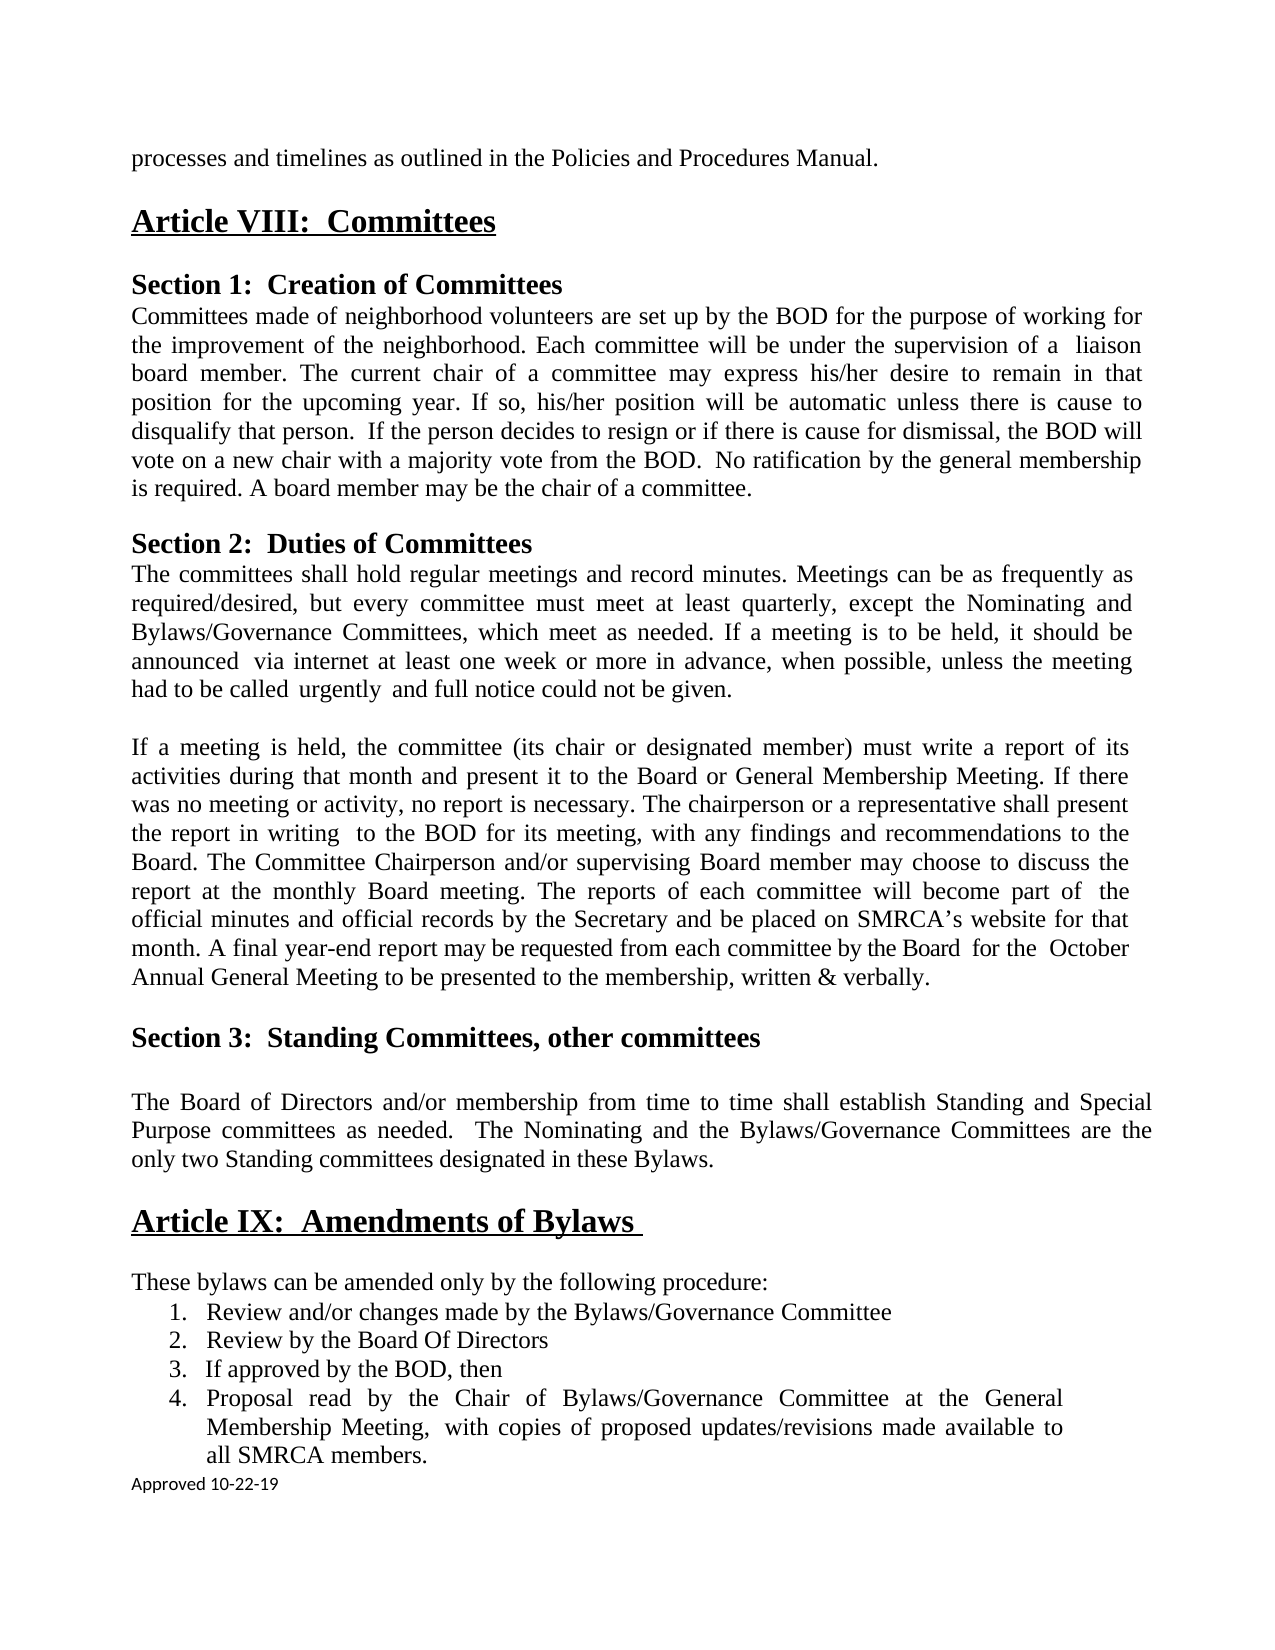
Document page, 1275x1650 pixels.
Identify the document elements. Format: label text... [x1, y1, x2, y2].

list Review and/or changes made by the Bylaws/Governance Committee [169, 1297, 1153, 1325]
subtitle Article VIII: Committees [131, 201, 878, 239]
text Section 3: Standing Committees, other committees [131, 1020, 1153, 1053]
text These bylaws can be amended only by the following procedure: [131, 1268, 1153, 1297]
text The committees shall hold regular meetings and record minutes. Meetings can be as frequently as required/desired, but every committee must meet at least quarterly, except the Nominating and Bylaws/Governance Committees, which meet as needed. If a meeting is to be held, it should be announced via internet at least one week or more in advance, when possible, unless the meeting had to be called urgently and full notice could not be given. [131, 559, 1133, 703]
list Proposal read by the Chair of Bylaws/Governance Committee at the General Membership Meeting, with copies of proposed updates/revisions made available to all SMRCA members. [169, 1383, 1064, 1469]
text Committees made of neighborhood volunteers are set up by the BOD for the purpose of working for the improvement of the neighborhood. Each committee will be under the supervision of a liaison board member. The current chair of a committee may express his/her desire to remain in that position for the upcoming year. If so, his/her position will be automatic unless there is cause to disqualify that person. If the person decides to resign or if there is cause for dismissal, the BOD will vote on a new chair with a majority vote from the BOD. No ratification by the general membership is required. A board member may be the chair of a committee. [131, 301, 1143, 502]
text Section 1: Creation of Committees [131, 267, 1143, 301]
list Review by the Board Of Directors [169, 1325, 1153, 1354]
list If approved by the BOD, then [169, 1354, 1153, 1383]
text If a meeting is held, the committee (its chair or designated member) must write a report of its activities during that month and present it to the Board or General Membership Meeting. If there was no meeting or activity, no report is necessary. The chairperson or a representative shall present the report in writing to the BOD for its meeting, with any findings and recommendations to the Board. The Committee Chairperson and/or supervising Board member may choose to discuss the report at the monthly Board meeting. The reports of each committee will become part of the official minutes and official records by the Secretary and be placed on SMRCA’s website for that month. A final year-end report may be requested from each committee by the Board for the October Annual General Meeting to be presented to the membership, written & verbally. [131, 732, 1129, 991]
subtitle The Board of Directors and/or membership from time to time shall establish Standing and Special Purpose committees as needed. The Nominating and the Bylaws/Governance Committees are the only two Standing committees designated in these Bylaws. [131, 1087, 1153, 1173]
subtitle Section 2: Duties of Committees [131, 531, 1153, 559]
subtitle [131, 144, 1153, 172]
subtitle Article IX: Amendments of Bylaws [131, 1201, 1153, 1239]
